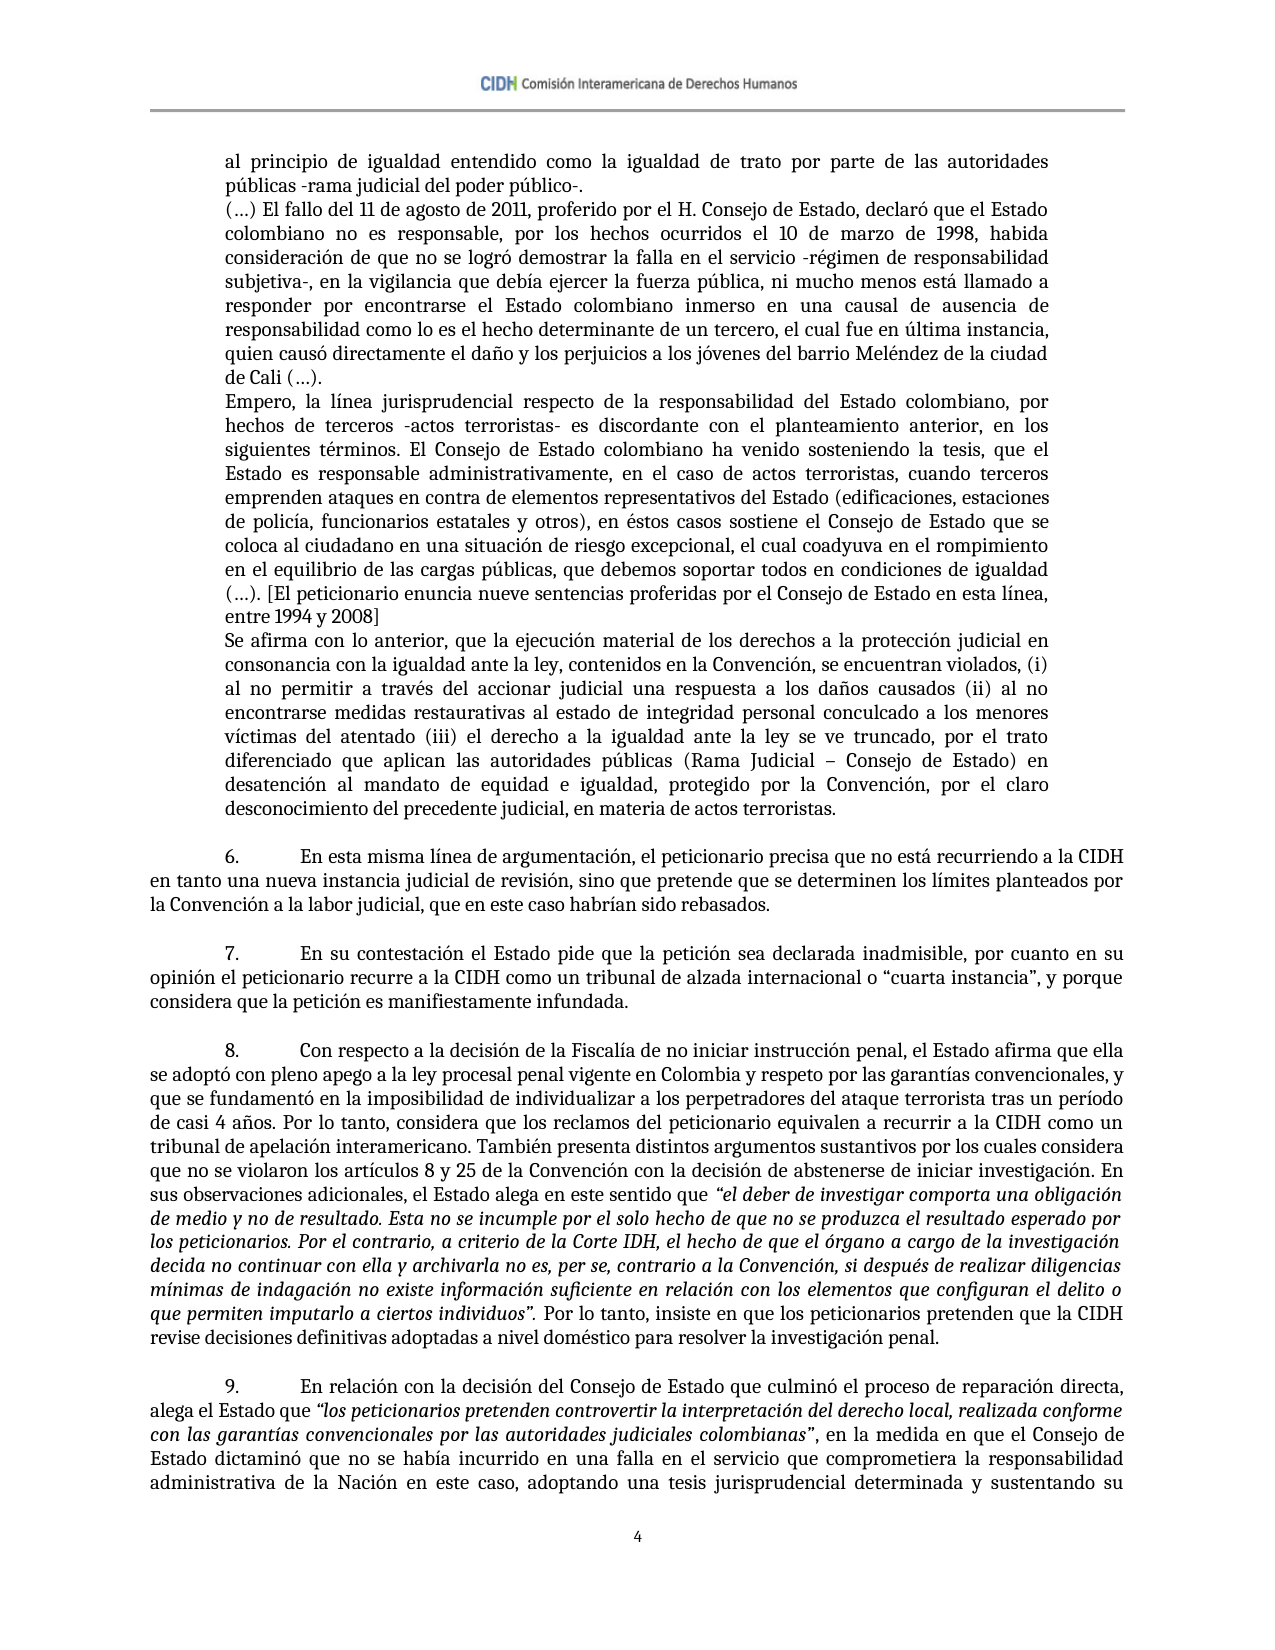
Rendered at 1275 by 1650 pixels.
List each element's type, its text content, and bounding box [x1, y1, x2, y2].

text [225, 150, 1050, 198]
text 7. En su contestación el Estado pide que la petición sea declarada inadmisible, por cuanto en su opinión el peticionario recurre a la CIDH como un tribunal de alzada internacional o “cuarta instancia”, y porque considera que la petición es manifiestamente infundada. [150, 942, 1125, 1013]
picture [475, 75, 800, 93]
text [150, 1375, 1125, 1495]
text (…) El fallo del 11 de agosto de 2011, proferido por el H. Consejo de Estado, declaró que el Estado colombiano no es responsable, por los hechos ocurridos el 10 de marzo de 1998, habida consideración de que no se logró demostrar la falla en el servicio -régimen de responsabilidad subjetiva-, en la vigilancia que debía ejercer la fuerza pública, ni mucho menos está llamado a responder por encontrarse el Estado colombiano inmerso en una causal de ausencia de responsabilidad como lo es el hecho determinante de un tercero, el cual fue en última instancia, quien causó directamente el daño y los perjuicios a los jóvenes del barrio Meléndez de la ciudad de Cali (…). [225, 198, 1050, 389]
text 8. Con respecto a la decisión de la Fiscalía de no iniciar instrucción penal, el Estado afirma que ella se adoptó con pleno apego a la ley procesal penal vigente en Colombia y respeto por las garantías convencionales, y que se fundamentó en la imposibilidad de individualizar a los perpetradores del ataque terrorista tras un período de casi 4 años. Por lo tanto, considera que los reclamos del peticionario equivalen a recurrir a la CIDH como un tribunal de apelación interamericano. También presenta distintos argumentos sustantivos por los cuales considera que no se violaron los artículos 8 y 25 de la Convención con la decisión de abstenerse de iniciar investigación. En sus observaciones adicionales, el Estado alega en este sentido que “el deber de investigar comporta una obligación de medio y no de resultado. Esta no se incumple por el solo hecho de que no se produzca el resultado esperado por los peticionarios. Por el contrario, a criterio de la Corte IDH, el hecho de que el órgano a cargo de la investigación decida no continuar con ella y archivarla no es, per se, contrario a la Convención, si después de realizar diligencias mínimas de indagación no existe información suficiente en relación con los elementos que configuran el delito o que permiten imputarlo a ciertos individuos”. Por lo tanto, insiste en que los peticionarios pretenden que la CIDH revise decisiones definitivas adoptadas a nivel doméstico para resolver la investigación penal. [150, 1038, 1125, 1350]
text 6. En esta misma línea de argumentación, el peticionario precisa que no está recurriendo a la CIDH en tanto una nueva instancia judicial de revisión, sino que pretende que se determinen los límites planteados por la Convención a la labor judicial, que en este caso habrían sido rebasados. [150, 845, 1125, 917]
text Empero, la línea jurisprudencial respecto de la responsabilidad del Estado colombiano, por hechos de terceros -actos terroristas- es discordante con el planteamiento anterior, en los siguientes términos. El Consejo de Estado colombiano ha venido sosteniendo la tesis, que el Estado es responsable administrativamente, en el caso de actos terroristas, cuando terceros emprenden ataques en contra de elementos representativos del Estado (edificaciones, estaciones de policía, funcionarios estatales y otros), en éstos casos sostiene el Consejo de Estado que se coloca al ciudadano en una situación de riesgo excepcional, el cual coadyuva en el rompimiento en el equilibrio de las cargas públicas, que debemos soportar todos en condiciones de igualdad (…). [El peticionario enuncia nueve sentencias proferidas por el Consejo de Estado en esta línea, entre 1994 y 2008] [225, 389, 1050, 629]
text Se afirma con lo anterior, que la ejecución material de los derechos a la protección judicial en consonancia con la igualdad ante la ley, contenidos en la Convención, se encuentran violados, (i) al no permitir a través del accionar judicial una respuesta a los daños causados (ii) al no encontrarse medidas restaurativas al estado de integridad personal conculcado a los menores víctimas del atentado (iii) el derecho a la igualdad ante la ley se ve truncado, por el trato diferenciado que aplican las autoridades públicas (Rama Judicial – Consejo de Estado) en desatención al mandato de equidad e igualdad, protegido por la Convención, por el claro desconocimiento del precedente judicial, en materia de actos terroristas. [225, 629, 1050, 821]
